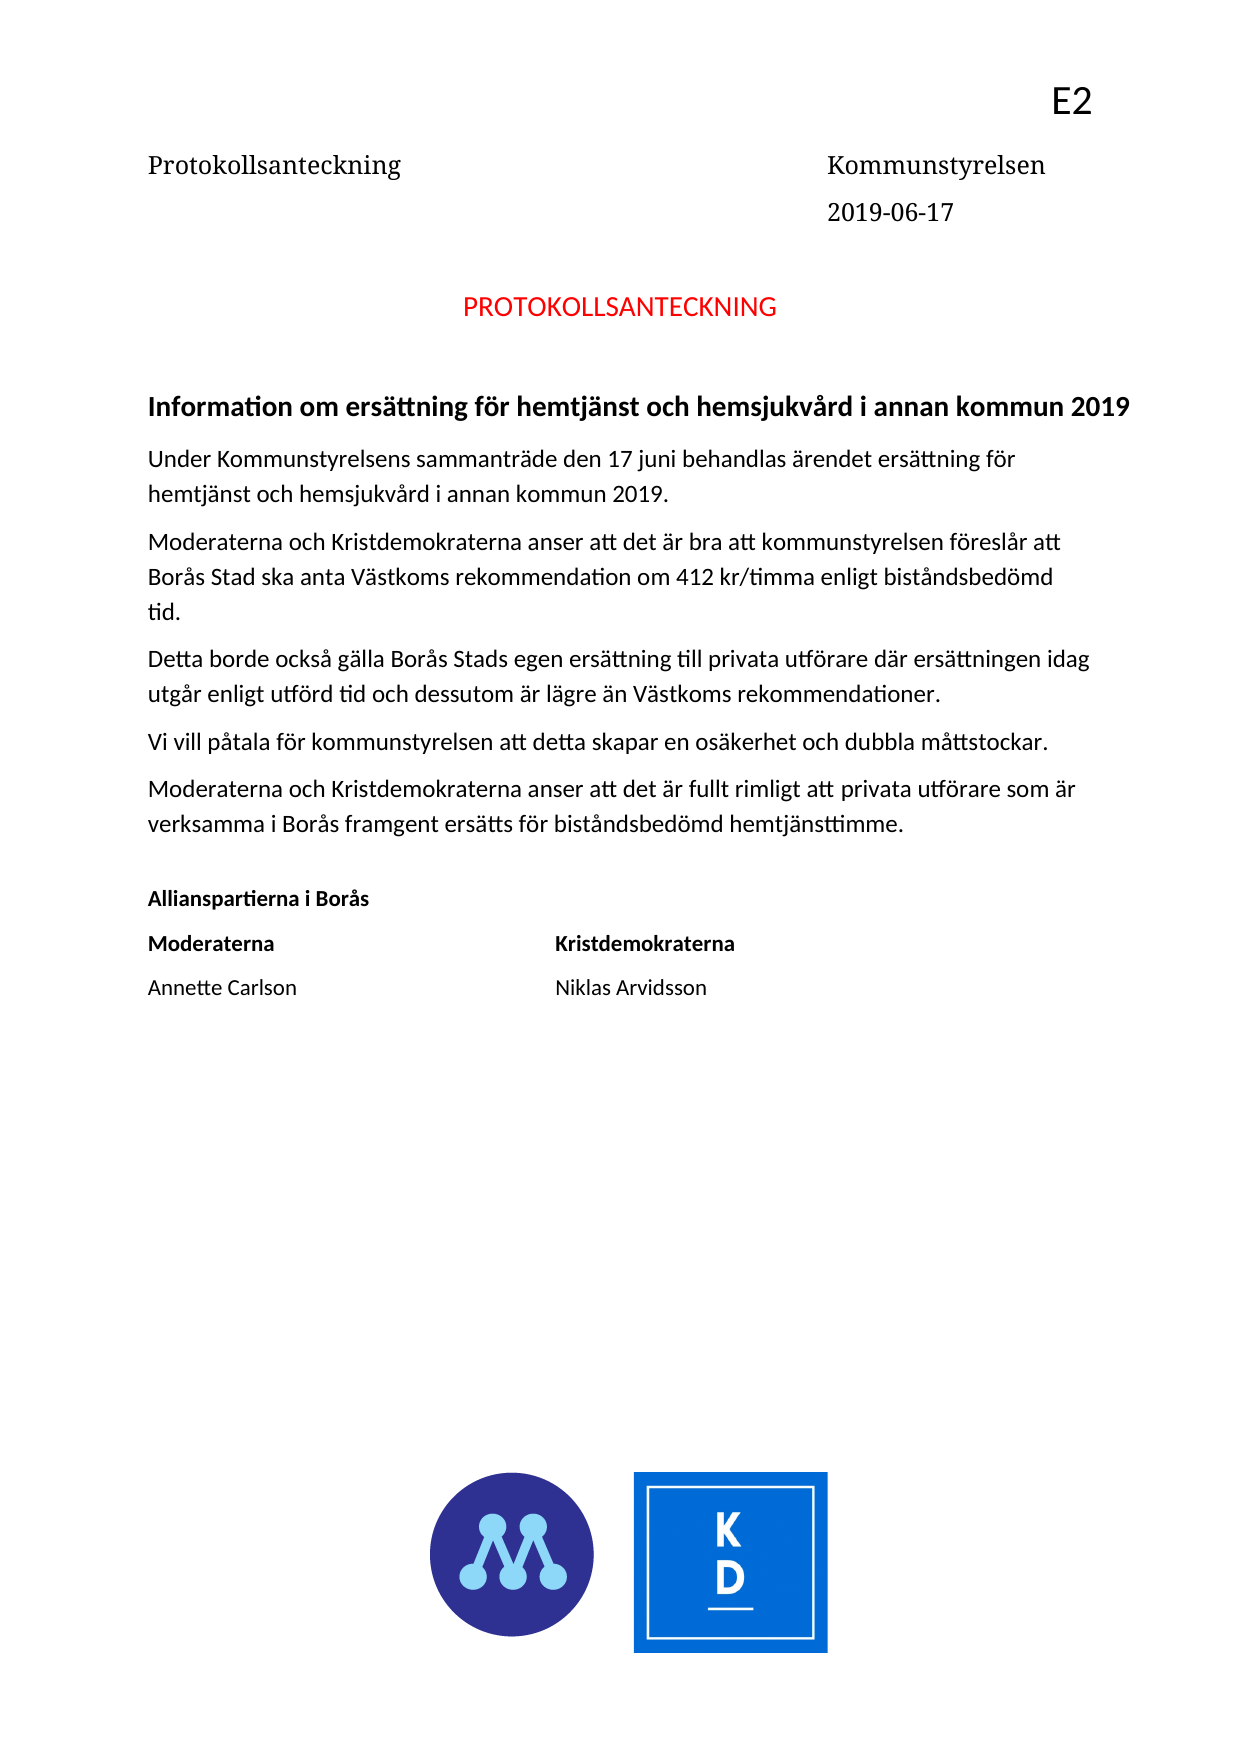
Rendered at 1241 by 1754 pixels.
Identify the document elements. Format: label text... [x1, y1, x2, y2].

text Moderaterna och Kristdemokraterna anser att det är fullt rimligt att privata utförare som är verksamma i Borås framgent ersätts för biståndsbedömd hemtjänsttimme. [148, 774, 1093, 839]
text Information om ersättning för hemtjänst och hemsjukvård i annan kommun 2019 [148, 388, 1137, 424]
text Allianspartierna i Borås [148, 856, 1093, 912]
text PROTOKOLLSANTECKNING [148, 288, 1093, 324]
text 2019-06-17 [148, 194, 1093, 228]
text Detta borde också gälla Borås Stads egen ersättning till privata utförare där ersättningen idag utgår enligt utförd tid och dessutom är lägre än Västkoms rekommendationer. [148, 644, 1093, 709]
text Protokollsanteckning Kommunstyrelsen [148, 148, 1093, 182]
picture [412, 1456, 608, 1653]
text Vi vill påtala för kommunstyrelsen att detta skapar en osäkerhet och dubbla måttstockar. [148, 726, 1093, 757]
picture [633, 1472, 828, 1653]
text Annette Carlson Niklas Arvidsson [148, 973, 1093, 1002]
text Moderaterna och Kristdemokraterna anser att det är bra att kommunstyrelsen föreslår att Borås Stad ska anta Västkoms rekommendation om 412 kr/timma enligt biståndsbedömd tid. [148, 526, 1093, 627]
text Under Kommunstyrelsens sammanträde den 17 juni behandlas ärendet ersättning för hemtjänst och hemsjukvård i annan kommun 2019. [148, 444, 1093, 509]
text Moderaterna Kristdemokraterna [148, 929, 1093, 957]
